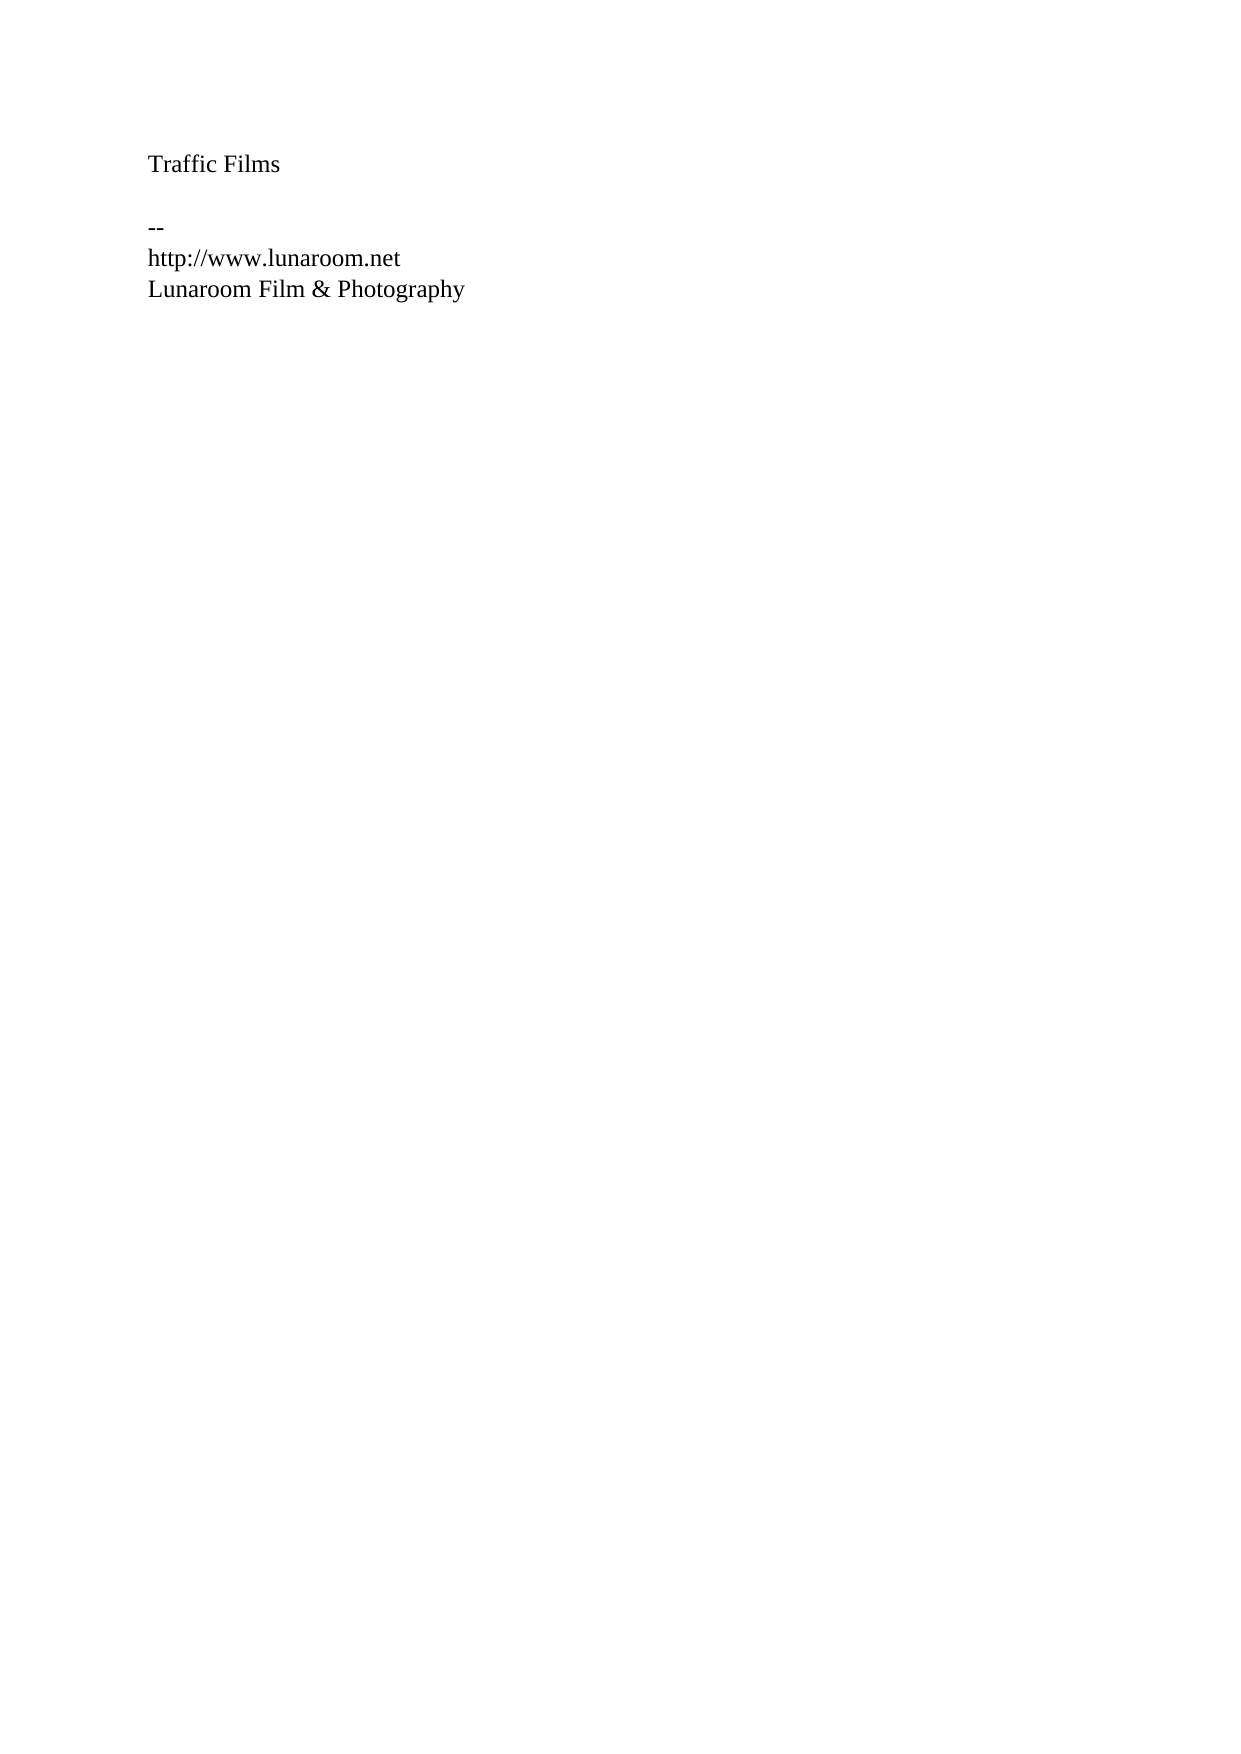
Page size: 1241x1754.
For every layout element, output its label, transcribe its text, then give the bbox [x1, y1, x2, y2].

text Lunaroom Film & Photography [148, 273, 1093, 304]
text Traffic Films [148, 148, 1093, 179]
text -- [148, 210, 1093, 241]
text http://www.lunaroom.net [148, 241, 1093, 273]
